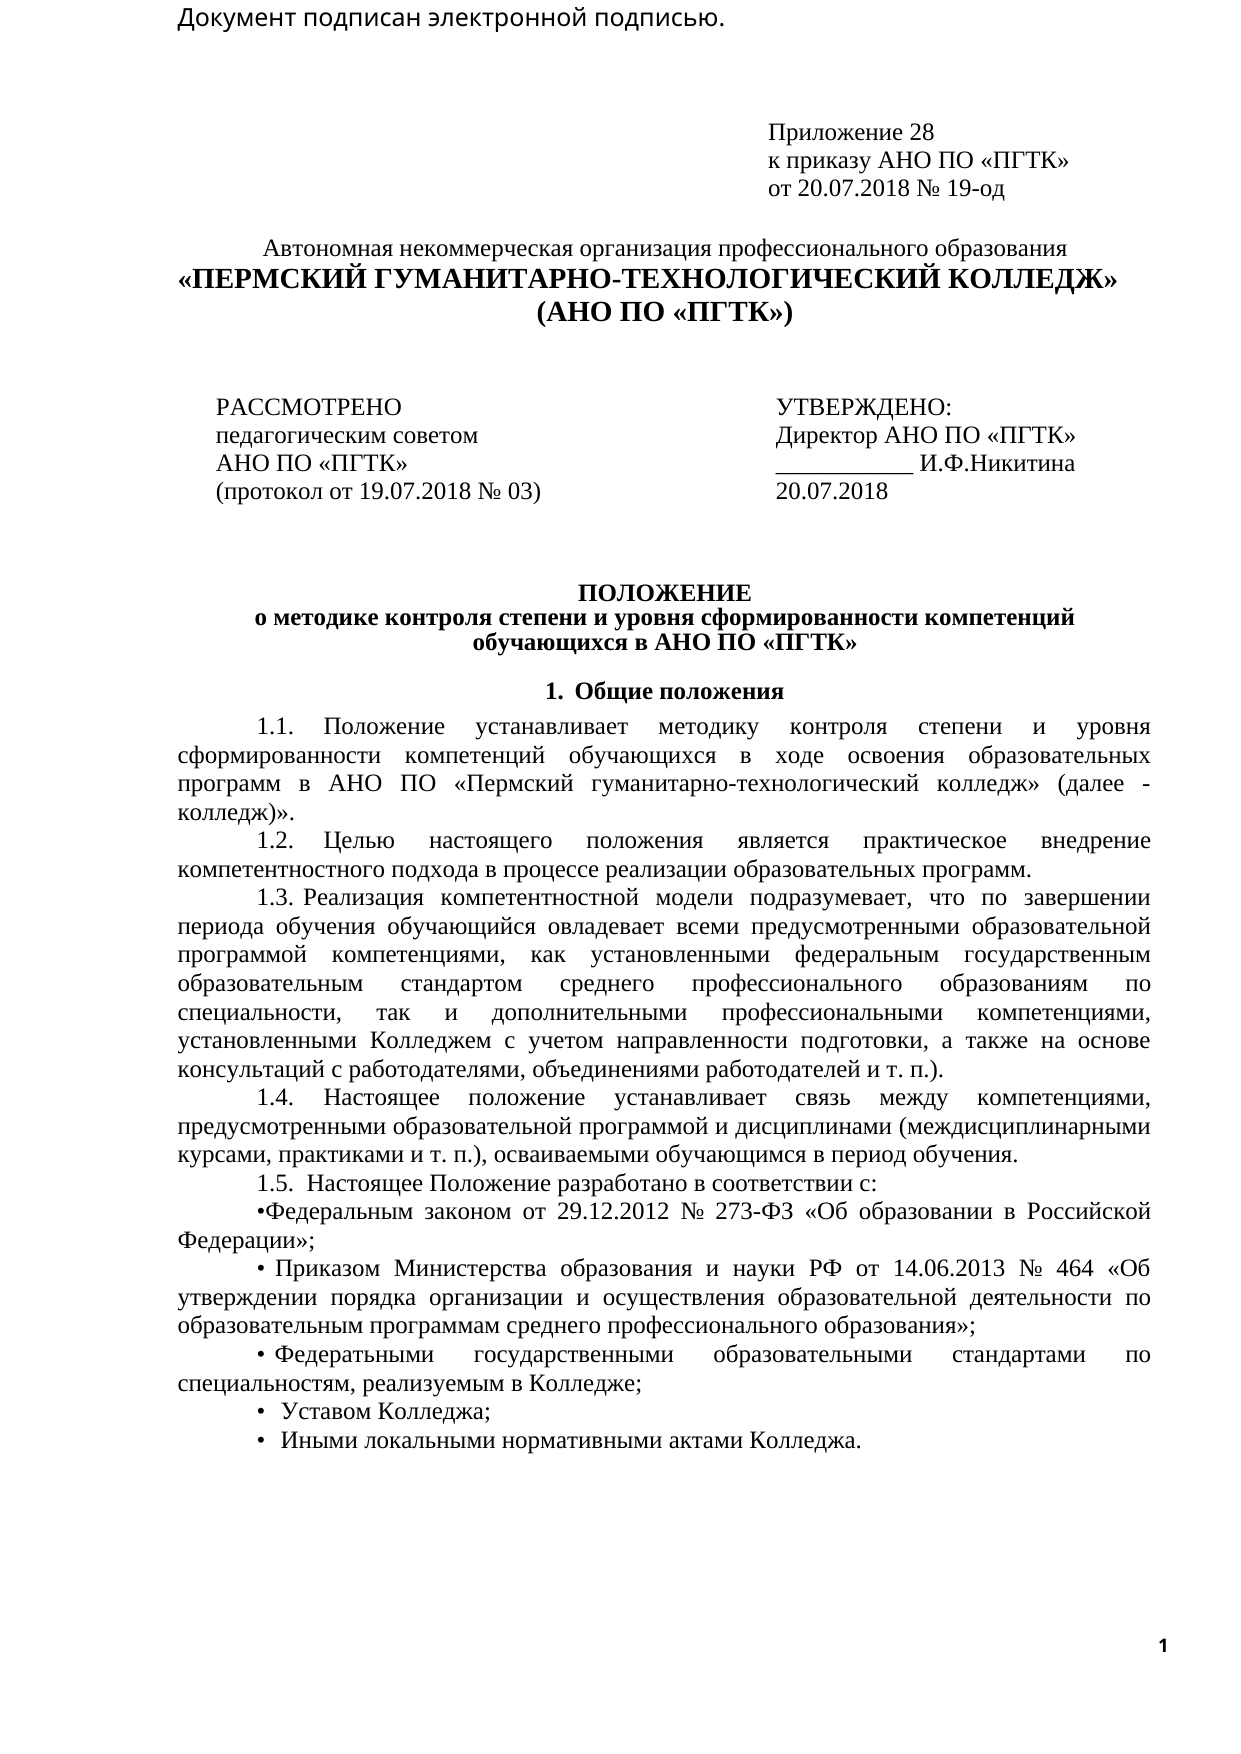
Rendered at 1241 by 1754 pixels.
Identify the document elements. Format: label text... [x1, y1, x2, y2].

list Иными локальными нормативными актами Колледжа. [177, 1425, 1152, 1454]
table_header УТВЕРЖДЕНО: Директор АНО ПО «ПГТК» ___________ И.Ф.Никитина 20.07.2018 [764, 393, 1151, 505]
list Настоящее положение устанавливает связь между компетенциями, предусмотренными образовательной программой и дисциплинами (междисциплинарными курсами, практиками и т. п.), осваиваемыми обучающимся в период обучения. [177, 1083, 1152, 1168]
table_header РАССМОТРЕНО педагогическим советом АНО ПО «ПГТК» (протокол от 19.07.2018 № 03) [204, 393, 764, 505]
list Реализация компетентностной модели подразумевает, что по завершении периода обучения обучающийся овладевает всеми предусмотренными образовательной программой компетенциями, как установленными федеральным государственным образовательным стандартом среднего профессионального образованиям по специальности, так и дополнительными профессиональными компетенциями, установленными Колледжем с учетом направленности подготовки, а также на основе консультаций с работодателями, объединениями работодателей и т. п.). [177, 883, 1152, 1083]
text о методике контроля степени и уровня сформированности компетенций обучающихся в АНО ПО «ПГТК» [177, 606, 1152, 655]
text от 20.07.2018 № 19-од [768, 174, 1152, 202]
text •Федеральным законом от 29.12.2012 № 273-ФЗ «Об образовании в Российской Федерации»; [177, 1197, 1152, 1254]
text Приложение 28 [768, 118, 1152, 146]
list Общие положения [177, 680, 1152, 705]
list Целью настоящего положения является практическое внедрение компетентностного подхода в процессе реализации образовательных программ. [177, 826, 1152, 883]
text ПОЛОЖЕНИЕ [177, 582, 1152, 606]
text к приказу АНО ПО «ПГТК» [768, 146, 1152, 174]
list Положение устанавливает методику контроля степени и уровня сформированности компетенций обучающихся в ходе освоения образовательных программ в АНО ПО «Пермский гуманитарно-технологический колледж» (далее - колледж)». [177, 712, 1152, 826]
list Приказом Министерства образования и науки РФ от 14.06.2013 № 464 «Об утверждении порядка организации и осуществления образовательной деятельности по образовательным программам среднего профессионального образования»; [177, 1254, 1152, 1339]
list Настоящее Положение разработано в соответствии с: [177, 1168, 1152, 1197]
list Федератьными государственными образовательными стандартами по специальностям, реализуемым в Колледже; [177, 1339, 1152, 1397]
list Уставом Колледжа; [177, 1397, 1152, 1425]
text «ПЕРМСКИЙ ГУМАНИТАРНО-ТЕХНОЛОГИЧЕСКИЙ КОЛЛЕДЖ» [177, 263, 1152, 295]
text Автономная некоммерческая организация профессионального образования [177, 230, 1152, 263]
text (АНО ПО «ПГТК») [177, 295, 1152, 328]
